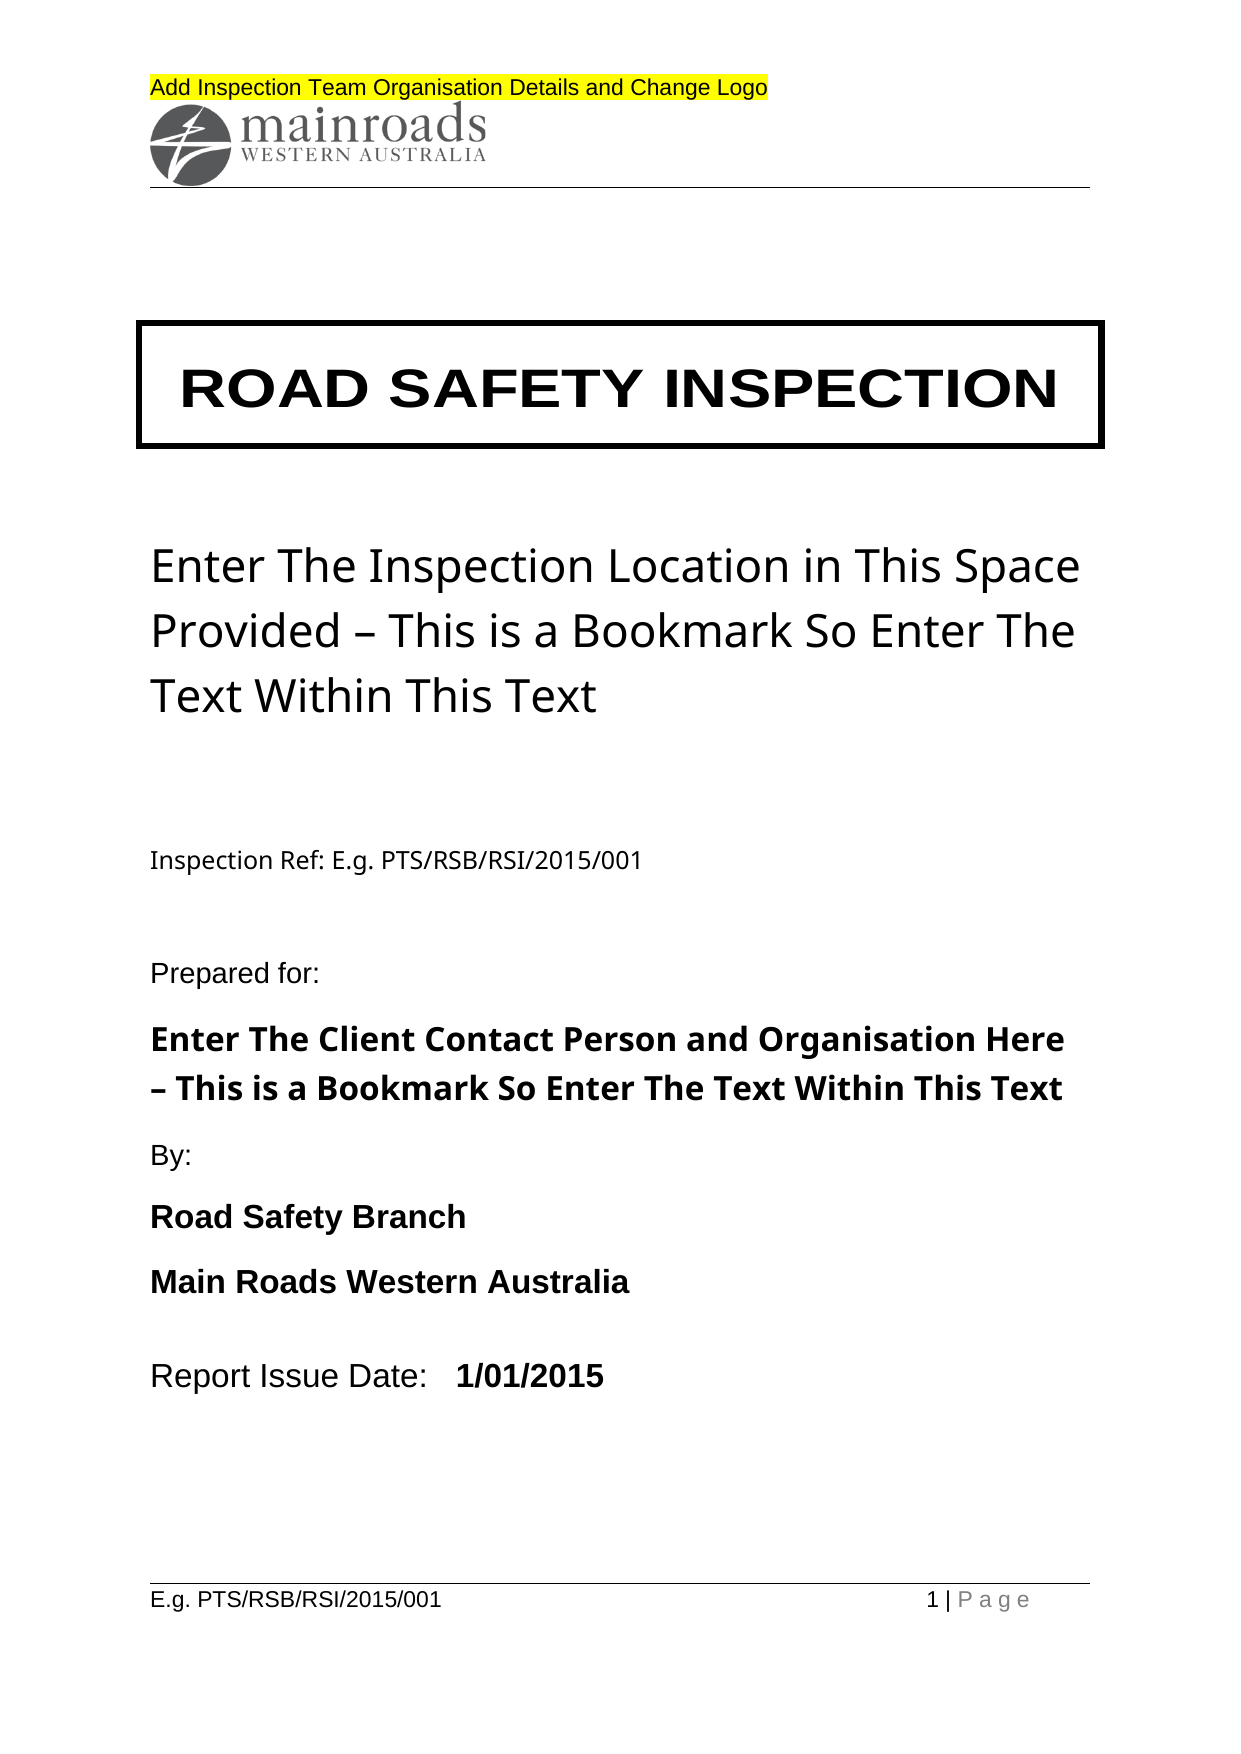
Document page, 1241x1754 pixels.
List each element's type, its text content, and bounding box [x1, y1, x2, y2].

text Road Safety Branch [150, 1197, 1090, 1236]
table_header ROAD SAFETY INSPECTION [142, 326, 1098, 443]
text Prepared for: [150, 956, 1090, 989]
text Inspection Ref: E.g. PTS/RSB/RSI/2015/001 [150, 843, 1090, 877]
text Main Roads Western Australia [150, 1262, 1090, 1301]
text By: [150, 1138, 1090, 1171]
picture [150, 100, 486, 186]
text Enter The Client Contact Person and Organisation Here – This is a Bookmark So Enter The Text Within This Text [150, 1015, 1090, 1110]
text Report Issue Date: [150, 1356, 1090, 1395]
text Enter The Inspection Location in This Space Provided – This is a Bookmark So Enter The Text Within This Text [150, 533, 1090, 726]
